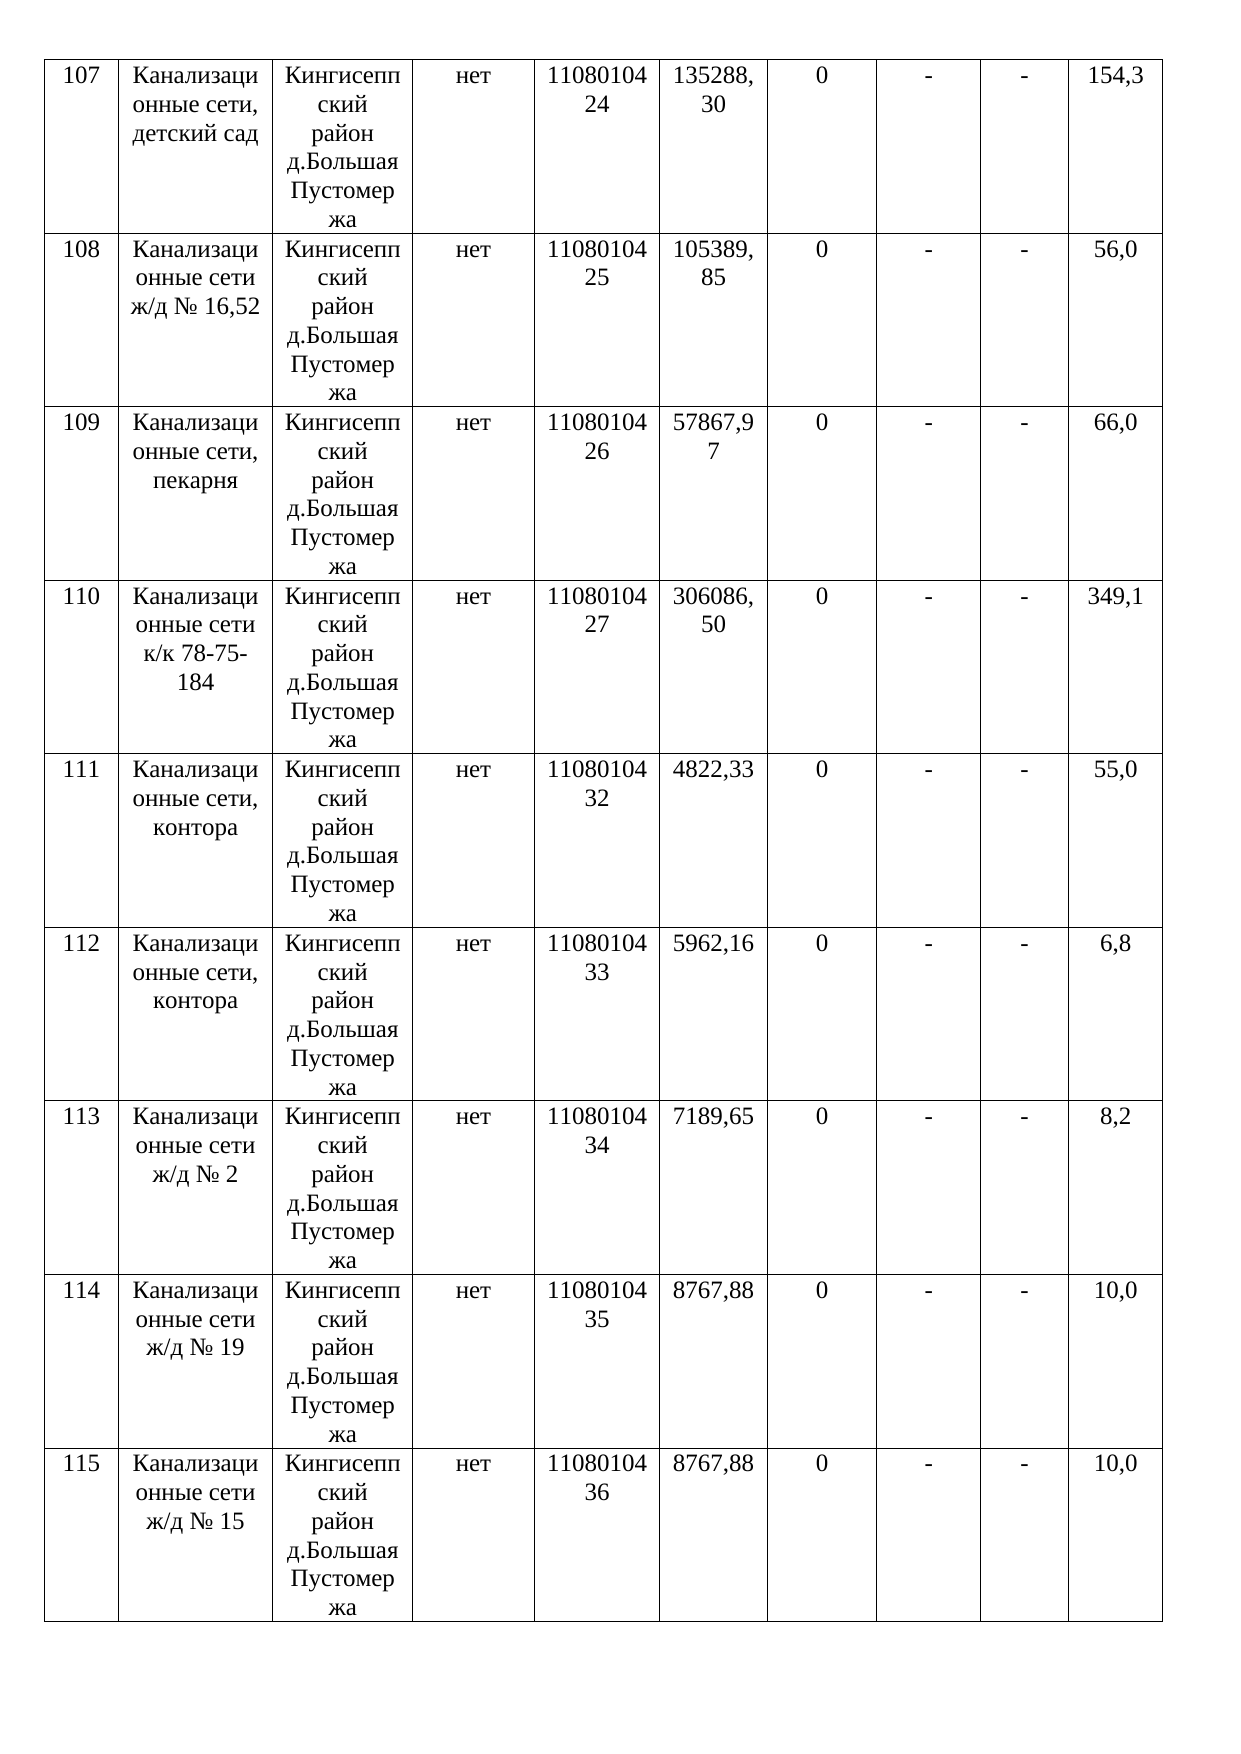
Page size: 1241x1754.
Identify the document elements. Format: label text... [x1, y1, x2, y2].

table_cell 0 [768, 234, 876, 406]
table_cell 1108010424 [535, 60, 659, 233]
table_cell - [981, 234, 1068, 406]
table_cell Кингисеппский район д.Большая Пустомержа [273, 1101, 412, 1274]
table_cell 111 [45, 754, 118, 927]
table_cell 1108010433 [535, 928, 659, 1100]
table_cell 0 [768, 60, 876, 233]
table_cell 154,3 [1069, 60, 1162, 233]
table_cell - [877, 60, 980, 233]
table_cell 5962,16 [660, 928, 767, 1100]
table_cell - [981, 60, 1068, 233]
table_cell нет [413, 928, 534, 1100]
table_cell нет [413, 1101, 534, 1274]
table_cell 0 [768, 1275, 876, 1447]
table_cell 57867,97 [660, 407, 767, 580]
table_cell 1108010432 [535, 754, 659, 927]
table_cell нет [413, 60, 534, 233]
table_cell Канализационные сети, пекарня [119, 407, 272, 580]
table_cell Кингисеппский район д.Большая Пустомержа [273, 754, 412, 927]
table_cell 0 [768, 407, 876, 580]
table_cell 349,1 [1069, 581, 1162, 753]
table_cell нет [413, 407, 534, 580]
table_cell 1108010426 [535, 407, 659, 580]
table_cell - [877, 407, 980, 580]
table_cell - [981, 1101, 1068, 1274]
table_cell 7189,65 [660, 1101, 767, 1274]
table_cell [273, 1449, 412, 1621]
table_cell Кингисеппский район д.Большая Пустомержа [273, 581, 412, 753]
table_cell 107 [45, 60, 118, 233]
table_cell нет [413, 581, 534, 753]
table_cell Канализационные сети ж/д № 16,52 [119, 234, 272, 406]
table_cell - [877, 234, 980, 406]
table_cell - [981, 754, 1068, 927]
table_cell 1108010427 [535, 581, 659, 753]
table_cell Кингисеппский район д.Большая Пустомержа [273, 407, 412, 580]
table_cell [119, 60, 272, 233]
table_cell 4822,33 [660, 754, 767, 927]
table_cell 0 [768, 581, 876, 753]
table_cell 105389,85 [660, 234, 767, 406]
table_cell 108 [45, 234, 118, 406]
table_cell 115 [45, 1449, 118, 1621]
table_cell 55,0 [1069, 754, 1162, 927]
table_cell - [877, 1275, 980, 1447]
table_cell 56,0 [1069, 234, 1162, 406]
table_cell - [981, 1275, 1068, 1447]
table_cell - [877, 928, 980, 1100]
table_cell 6,8 [1069, 928, 1162, 1100]
table_cell 135288,30 [660, 60, 767, 233]
table_cell Канализационные сети ж/д № 2 [119, 1101, 272, 1274]
table_cell нет [413, 1275, 534, 1447]
table_cell 112 [45, 928, 118, 1100]
table_cell нет [413, 234, 534, 406]
table_cell Канализационные сети ж/д № 15 [119, 1449, 272, 1621]
table_cell 0 [768, 1449, 876, 1621]
table_cell 10,0 [1069, 1449, 1162, 1621]
table_cell 114 [45, 1275, 118, 1447]
table_cell - [981, 1449, 1068, 1621]
table_cell нет [413, 1449, 534, 1621]
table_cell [273, 234, 412, 406]
table_cell 8767,88 [660, 1275, 767, 1447]
table_cell 8,2 [1069, 1101, 1162, 1274]
table_cell - [981, 581, 1068, 753]
table_cell 0 [768, 754, 876, 927]
table_cell Канализационные сети, контора [119, 754, 272, 927]
table_cell Канализационные сети к/к 78-75-184 [119, 581, 272, 753]
table_cell - [877, 1449, 980, 1621]
table_cell - [877, 581, 980, 753]
table_cell Канализационные сети ж/д № 19 [119, 1275, 272, 1447]
table_cell - [877, 754, 980, 927]
table_cell 0 [768, 1101, 876, 1274]
table_cell 113 [45, 1101, 118, 1274]
table_cell 0 [768, 928, 876, 1100]
table_cell Канализационные сети, контора [119, 928, 272, 1100]
table_cell 109 [45, 407, 118, 580]
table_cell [273, 1275, 412, 1447]
table_cell 1108010436 [535, 1449, 659, 1621]
table_cell 1108010435 [535, 1275, 659, 1447]
table_cell 110 [45, 581, 118, 753]
table_cell 66,0 [1069, 407, 1162, 580]
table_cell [273, 60, 412, 233]
table_cell 1108010425 [535, 234, 659, 406]
table_cell Кингисеппский район д.Большая Пустомержа [273, 928, 412, 1100]
table_cell - [981, 928, 1068, 1100]
table_cell 306086,50 [660, 581, 767, 753]
table_cell 10,0 [1069, 1275, 1162, 1447]
table_cell нет [413, 754, 534, 927]
table_cell - [877, 1101, 980, 1274]
table_cell 1108010434 [535, 1101, 659, 1274]
table_cell - [981, 407, 1068, 580]
table_cell 8767,88 [660, 1449, 767, 1621]
